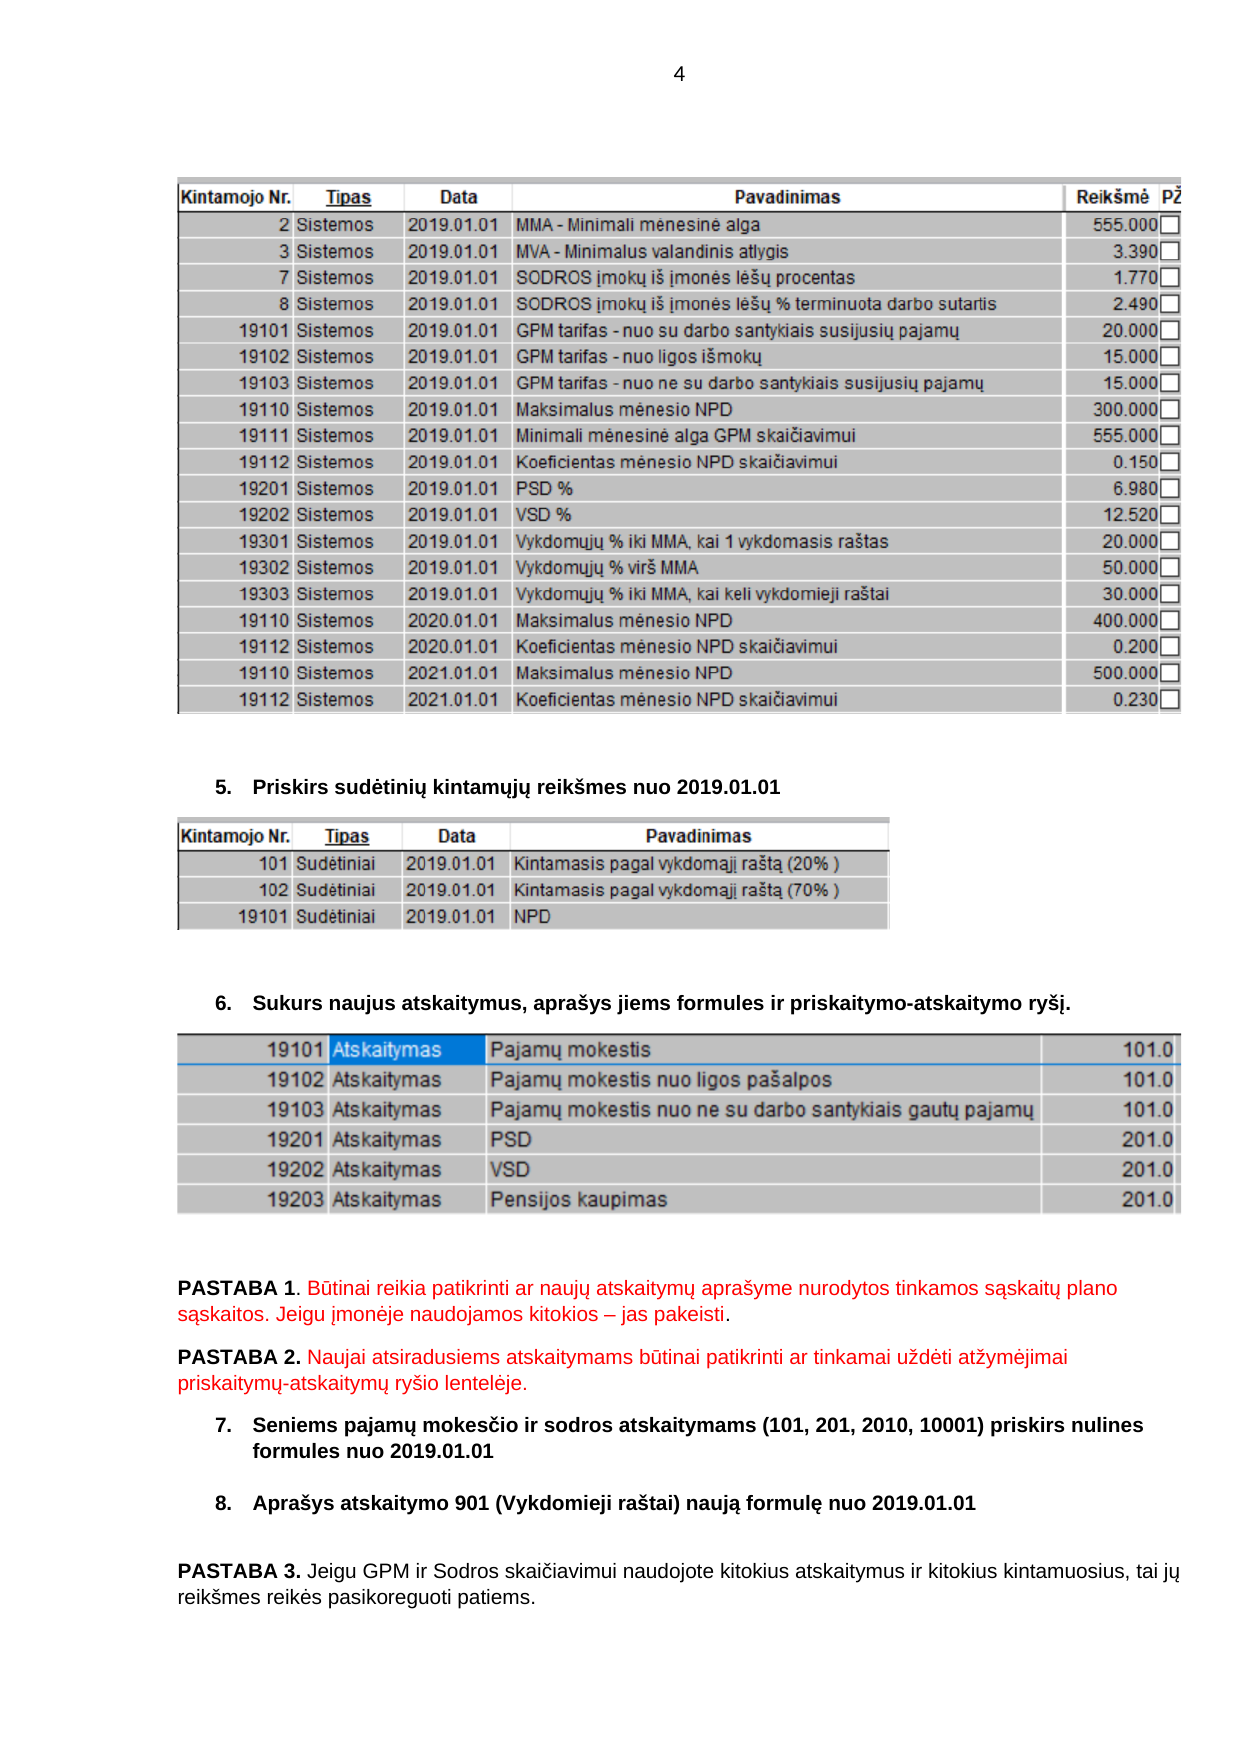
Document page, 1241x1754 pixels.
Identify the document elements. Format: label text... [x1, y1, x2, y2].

picture [177, 1033, 1182, 1215]
list Seniems pajamų mokesčio ir sodros atskaitymams (101, 201, 2010, 10001) priskirs nulines formules nuo 2019.01.01 [215, 1413, 1181, 1463]
text PASTABA 1. Būtinai reikia patikrinti ar naujų atskaitymų aprašyme nurodytos tinkamos sąskaitų plano sąskaitos. Jeigu įmonėje naudojamos kitokios – jas pakeisti. [177, 1276, 1181, 1326]
list Priskirs sudėtinių kintamųjų reikšmes nuo 2019.01.01 [215, 775, 1181, 799]
picture [177, 817, 890, 930]
text PASTABA 2. Naujai atsiradusiems atskaitymams būtinai patikrinti ar tinkamai uždėti atžymėjimai priskaitymų-atskaitymų ryšio lentelėje. [177, 1344, 1181, 1394]
text PASTABA 3. Jeigu GPM ir Sodros skaičiavimui naudojote kitokius atskaitymus ir kitokius kintamuosius, tai jų reikšmes reikės pasikoreguoti patiems. [177, 1559, 1181, 1608]
list Aprašys atskaitymo 901 (Vykdomieji raštai) naują formulę nuo 2019.01.01 [215, 1490, 1181, 1514]
list Sukurs naujus atskaitymus, aprašys jiems formules ir priskaitymo-atskaitymo ryšį. [215, 991, 1181, 1015]
picture [177, 177, 1182, 714]
